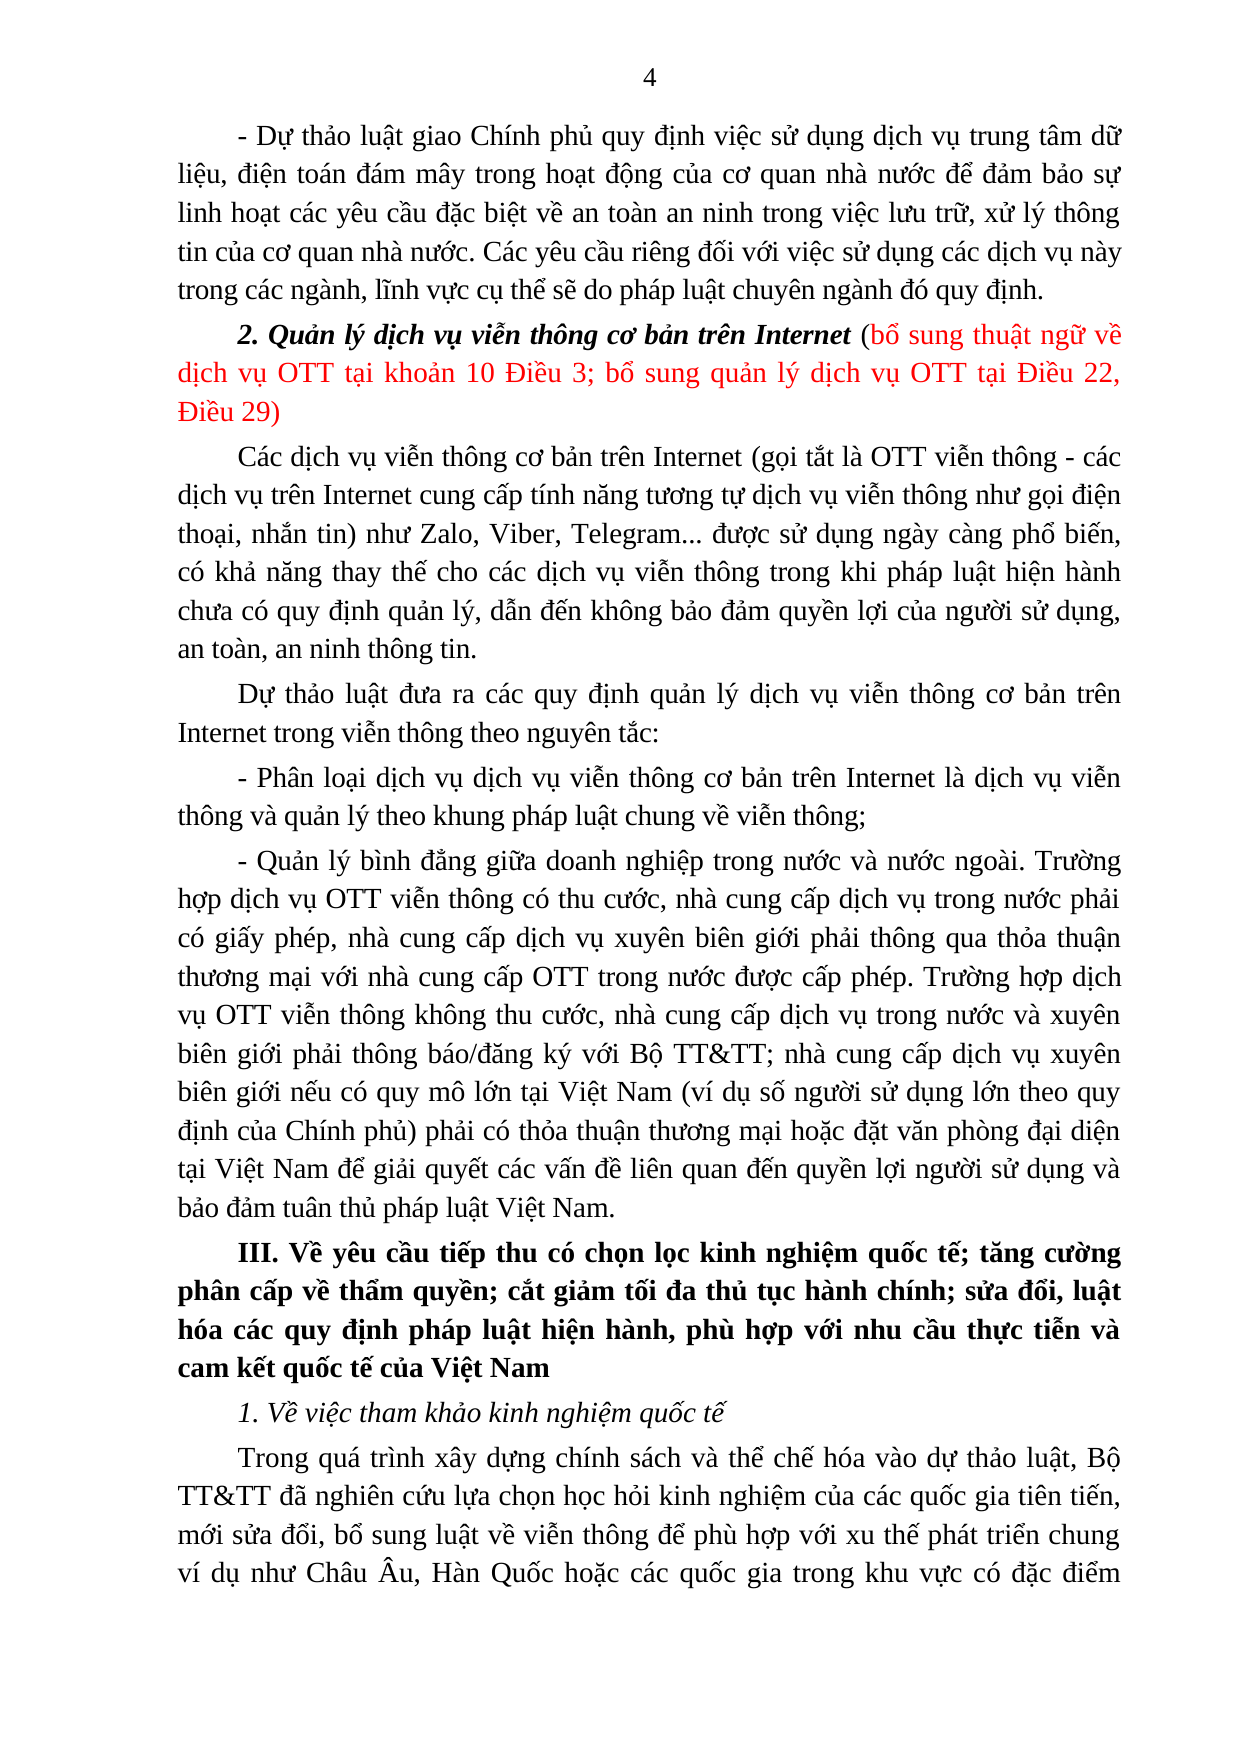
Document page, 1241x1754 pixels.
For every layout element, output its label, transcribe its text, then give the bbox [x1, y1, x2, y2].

text - Phân loại dịch vụ dịch vụ viễn thông cơ bản trên Internet là dịch vụ viễn thông và quản lý theo khung pháp luật chung về viễn thông; [177, 760, 1122, 832]
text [177, 1440, 1122, 1589]
text 1. Về việc tham khảo kinh nghiệm quốc tế [177, 1395, 1122, 1429]
text 2. Quản lý dịch vụ viễn thông cơ bản trên Internet (bổ sung thuật ngữ về dịch vụ OTT tại khoản 10 Điều 3; bổ sung quản lý dịch vụ OTT tại Điều 22, Điều 29) [177, 317, 1122, 428]
text - Dự thảo luật giao Chính phủ quy định việc sử dụng dịch vụ trung tâm dữ liệu, điện toán đám mây trong hoạt động của cơ quan nhà nước để đảm bảo sự linh hoạt các yêu cầu đặc biệt về an toàn an ninh trong việc lưu trữ, xử lý thông tin của cơ quan nhà nước. Các yêu cầu riêng đối với việc sử dụng các dịch vụ này trong các ngành, lĩnh vực cụ thể sẽ do pháp luật chuyên ngành đó quy định. [177, 118, 1122, 306]
text - Quản lý bình đẳng giữa doanh nghiệp trong nước và nước ngoài. Trường hợp dịch vụ OTT viễn thông có thu cước, nhà cung cấp dịch vụ trong nước phải có giấy phép, nhà cung cấp dịch vụ xuyên biên giới phải thông qua thỏa thuận thương mại với nhà cung cấp OTT trong nước được cấp phép. Trường hợp dịch vụ OTT viễn thông không thu cước, nhà cung cấp dịch vụ trong nước và xuyên biên giới phải thông báo/đăng ký với Bộ TT&TT; nhà cung cấp dịch vụ xuyên biên giới nếu có quy mô lớn tại Việt Nam (ví dụ số người sử dụng lớn theo quy định của Chính phủ) phải có thỏa thuận thương mại hoặc đặt văn phòng đại diện tại Việt Nam để giải quyết các vấn đề liên quan đến quyền lợi người sử dụng và bảo đảm tuân thủ pháp luật Việt Nam. [177, 843, 1122, 1223]
text Các dịch vụ viễn thông cơ bản trên Internet (gọi tắt là OTT viễn thông - các dịch vụ trên Internet cung cấp tính năng tương tự dịch vụ viễn thông như gọi điện thoại, nhắn tin) như Zalo, Viber, Telegram... được sử dụng ngày càng phổ biến, có khả năng thay thế cho các dịch vụ viễn thông trong khi pháp luật hiện hành chưa có quy định quản lý, dẫn đến không bảo đảm quyền lợi của người sử dụng, an toàn, an ninh thông tin. [177, 439, 1122, 665]
text III. Về yêu cầu tiếp thu có chọn lọc kinh nghiệm quốc tế; tăng cường phân cấp về thẩm quyền; cắt giảm tối đa thủ tục hành chính; sửa đổi, luật hóa các quy định pháp luật hiện hành, phù hợp với nhu cầu thực tiễn và cam kết quốc tế của Việt Nam [177, 1235, 1122, 1384]
text Dự thảo luật đưa ra các quy định quản lý dịch vụ viễn thông cơ bản trên Internet trong viễn thông theo nguyên tắc: [177, 676, 1122, 748]
